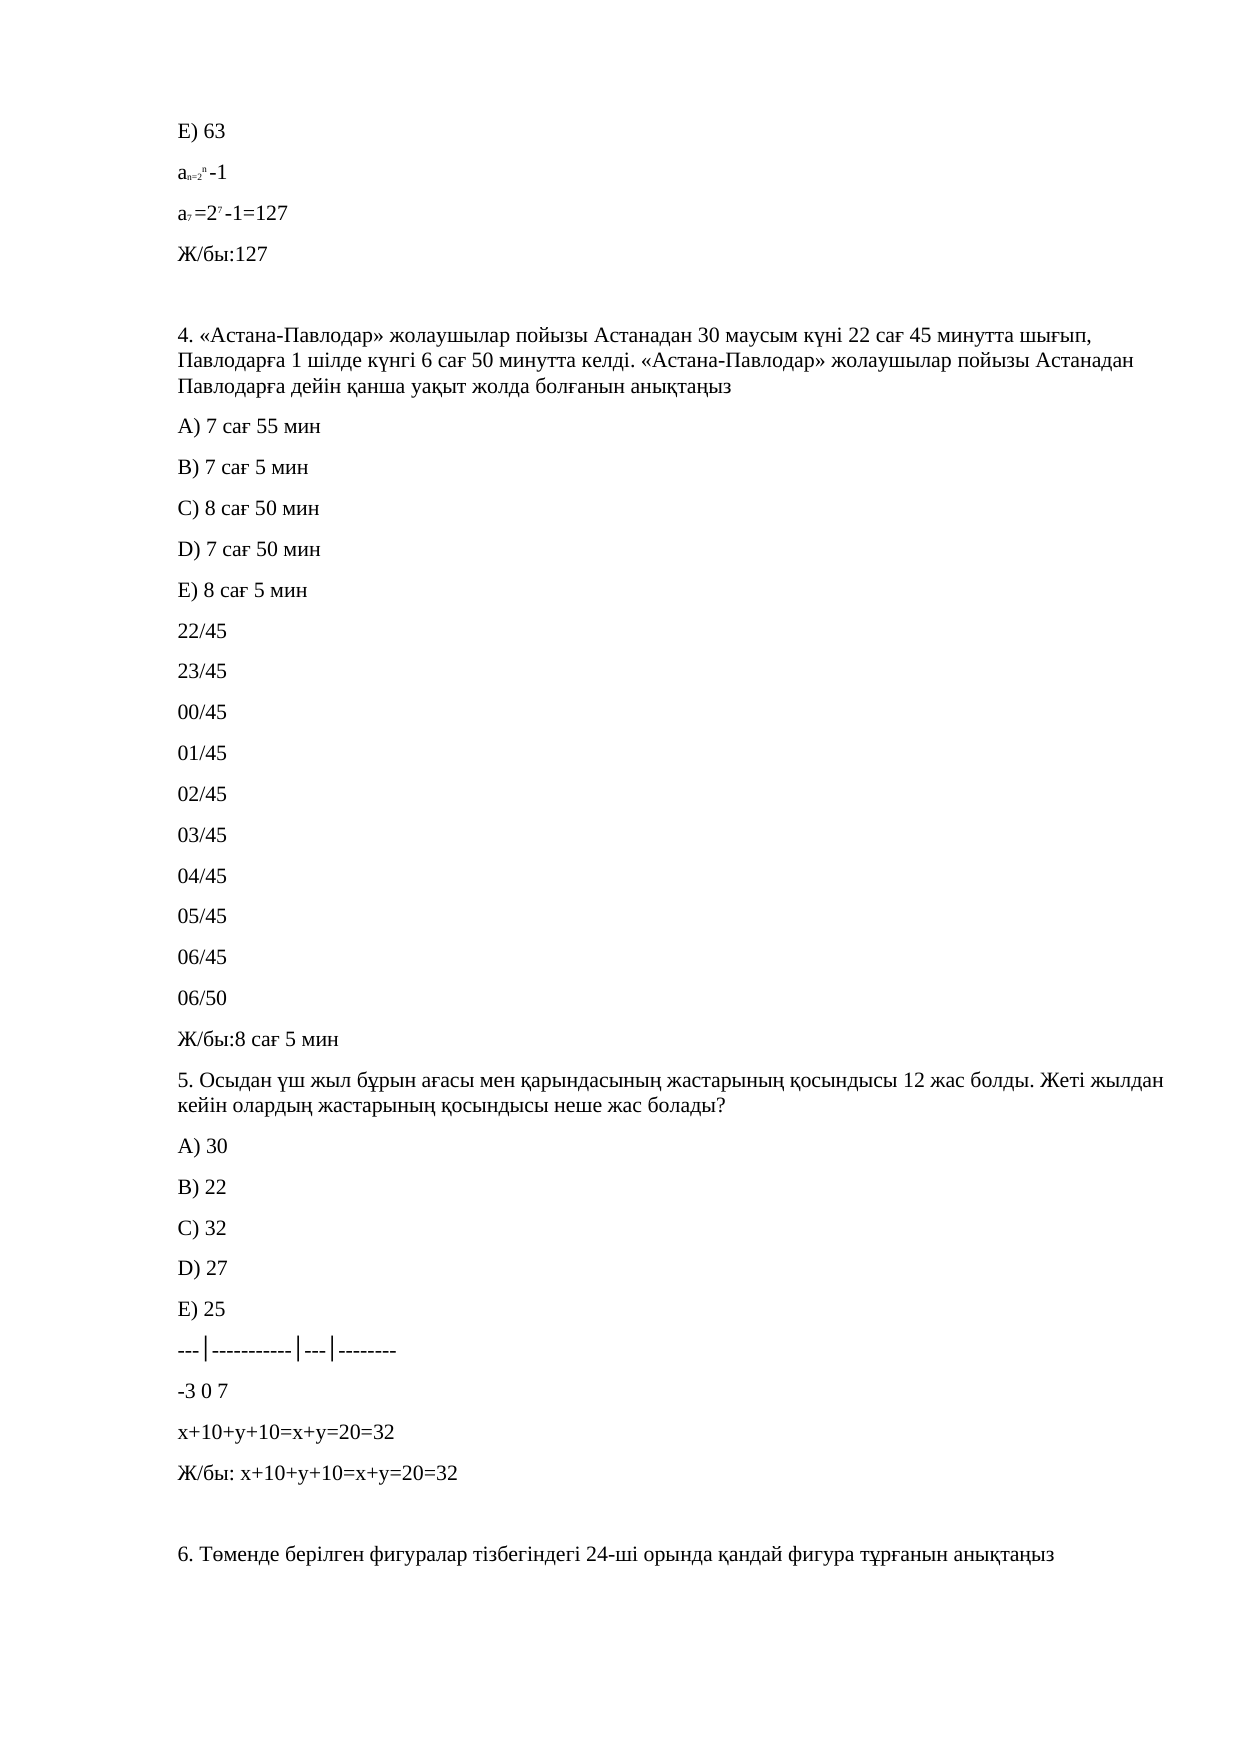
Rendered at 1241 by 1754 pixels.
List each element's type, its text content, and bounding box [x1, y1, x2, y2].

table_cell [177, 1541, 1182, 1582]
table_cell 4. «Астана-Павлодар» жолаушылар пойызы Астанадан 30 маусым күні 22 сағ 45 минутта шығып, Павлодарға 1 шілде күнгі 6 сағ 50 минутта келді. «Астана-Павлодар» жолаушылар пойызы Астанадан Павлодарға дейін қанша уақыт жолда болғанын анықтаңыз A) 7 сағ 55 мин B) 7 сағ 5 мин C) 8 сағ 50 мин D) 7 сағ 50 мин E) 8 сағ 5 мин 22/45 23/45 00/45 01/45 02/45 03/45 04/45 05/45 06/45 06/50 Ж/бы:8 сағ 5 мин [177, 322, 1182, 1067]
table_cell 5. Осыдан үш жыл бұрын ағасы мен қарындасының жастарының қосындысы 12 жас болды. Жеті жылдан кейін олардың жастарының қосындысы неше жас болады? A) 30 B) 22 C) 32 D) 27 E) 25 ---׀---׀-----------׀-------- -3 0 7 х+10+у+10=х+у=20=32 Ж/бы: х+10+у+10=х+у=20=32 [177, 1067, 1182, 1541]
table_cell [177, 118, 1182, 322]
